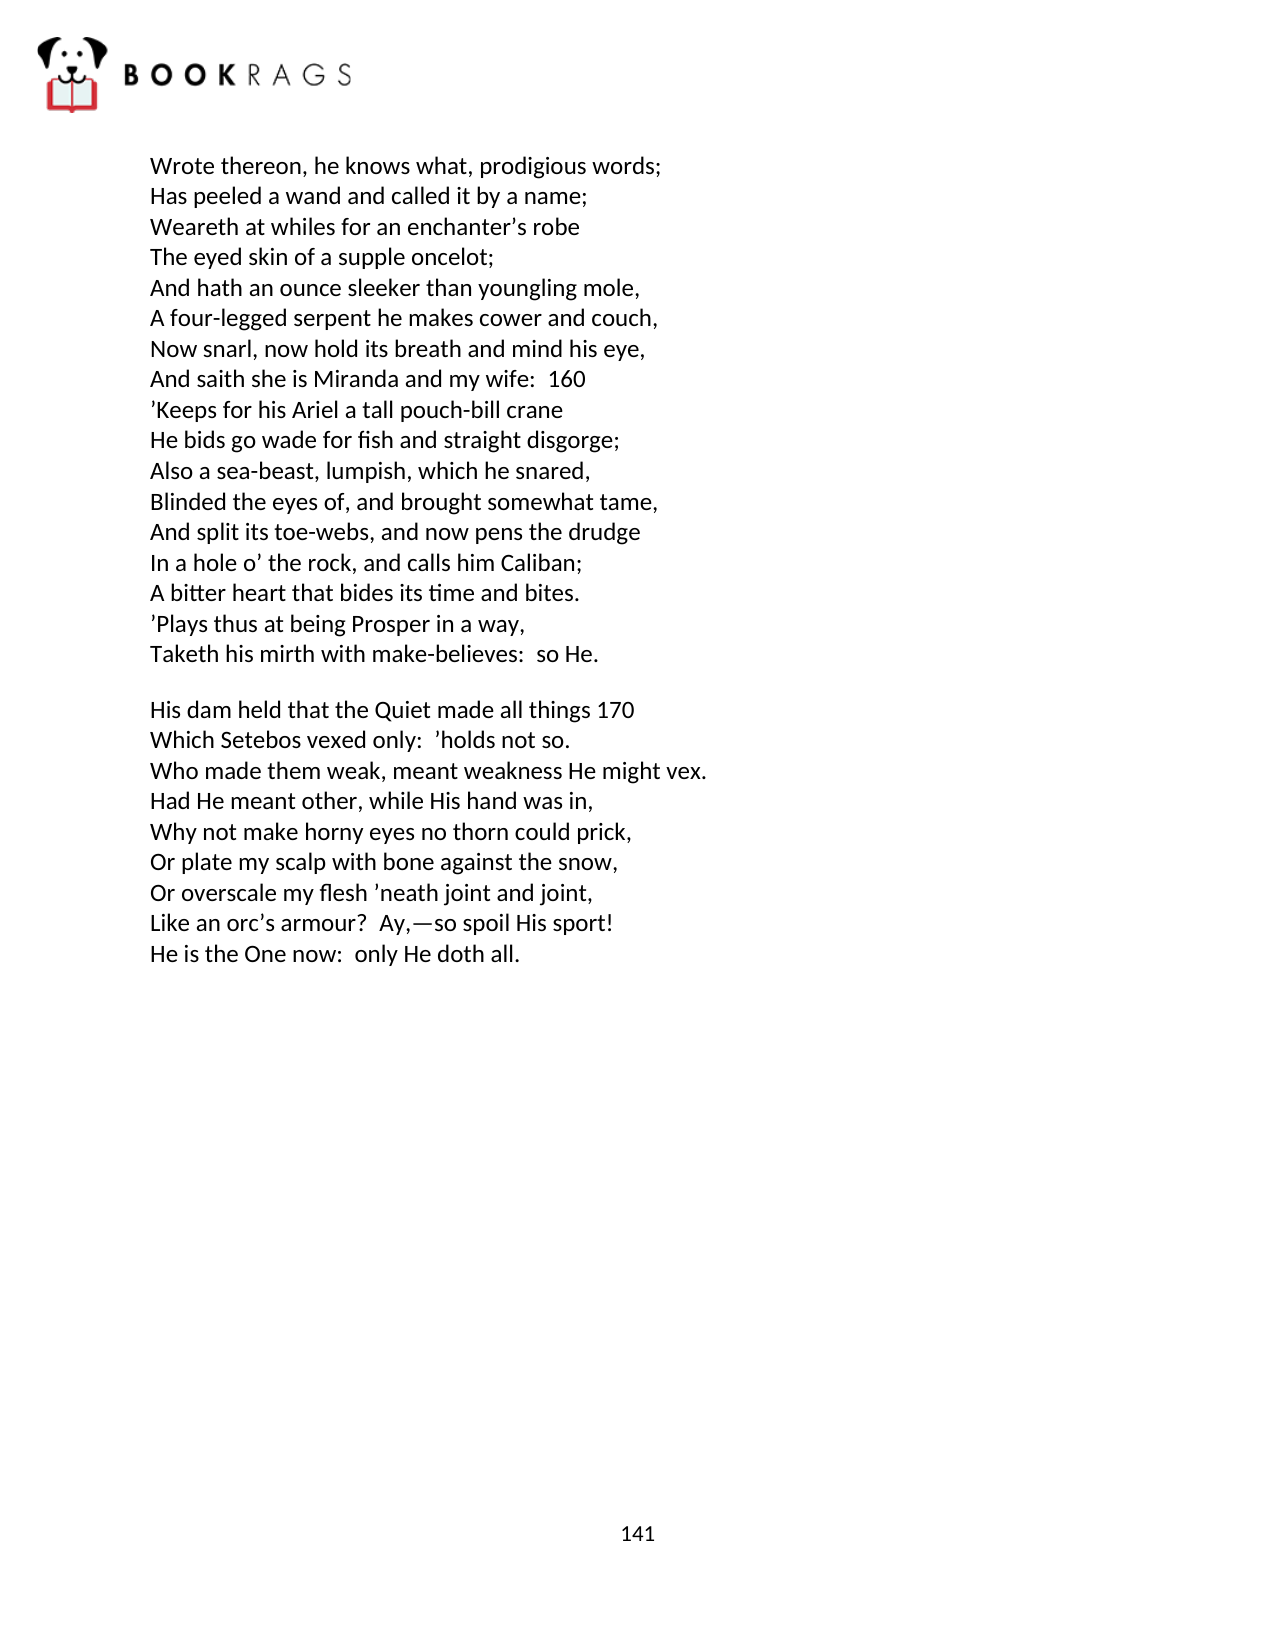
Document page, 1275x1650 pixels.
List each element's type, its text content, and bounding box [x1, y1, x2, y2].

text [150, 150, 1125, 669]
text His dam held that the Quiet made all things 170 Which Setebos vexed only: ’holds not so. Who made them weak, meant weakness He might vex. Had He meant other, while His hand was in, Why not make horny eyes no thorn could prick, Or plate my scalp with bone against the snow, Or overscale my flesh ’neath joint and joint, Like an orc’s armour? Ay,—­so spoil His sport! He is the One now: only He doth all. [150, 694, 1125, 968]
picture [37, 37, 351, 113]
